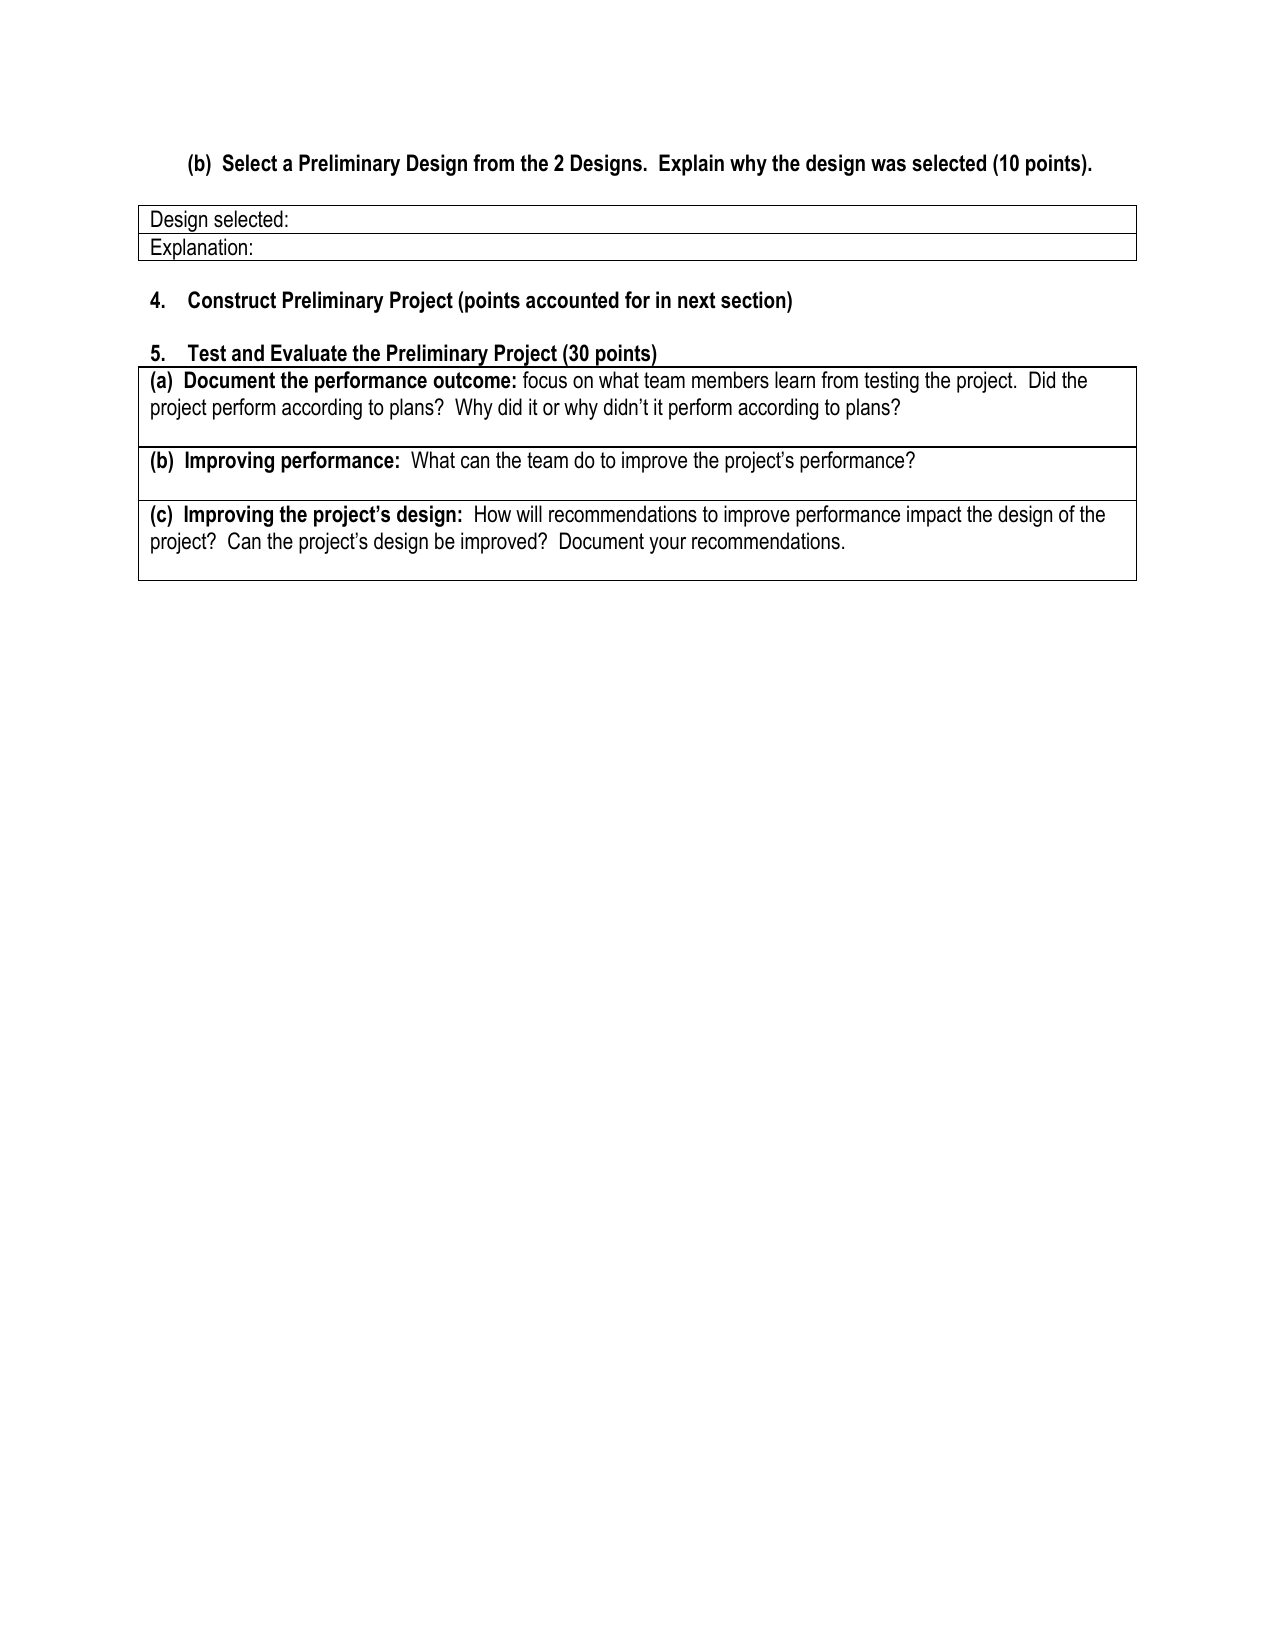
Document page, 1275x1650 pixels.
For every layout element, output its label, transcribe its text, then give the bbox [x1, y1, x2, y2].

table_header Design selected: [139, 206, 1136, 232]
table_cell (b) Improving performance: What can the team do to improve the project’s performance? [139, 448, 1136, 500]
list Test and Evaluate the Preliminary Project (30 points) [150, 340, 1125, 366]
table_cell Explanation: [139, 234, 1136, 260]
table_header (a) Document the performance outcome: focus on what team members learn from testing the project. Did the project perform according to plans? Why did it or why didn’t it perform according to plans? [139, 368, 1136, 446]
list Construct Preliminary Project (points accounted for in next section) [150, 287, 1125, 314]
text (b) Select a Preliminary Design from the 2 Designs. Explain why the design was selected (10 points). [187, 150, 1125, 176]
table_cell (c) Improving the project’s design: How will recommendations to improve performance impact the design of the project? Can the project’s design be improved? Document your recommendations. [139, 501, 1136, 580]
